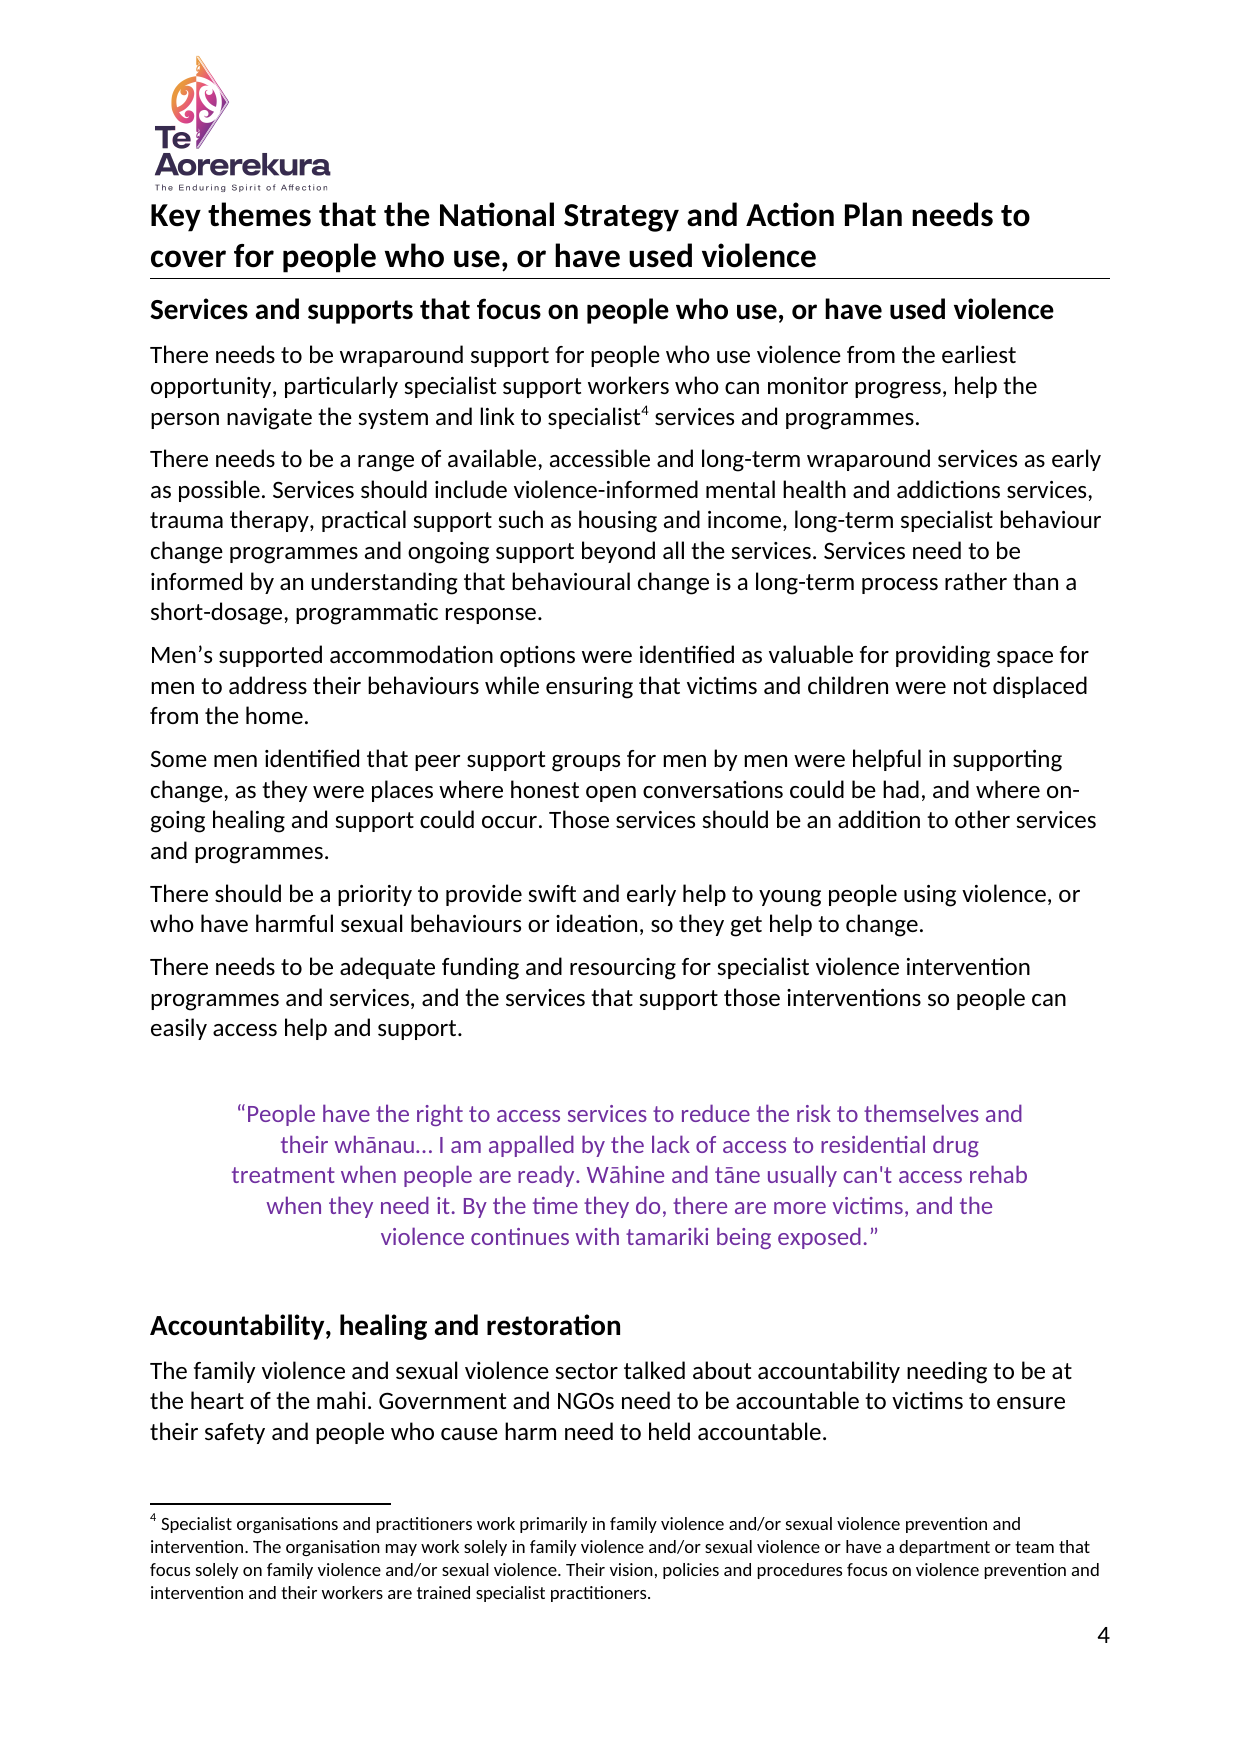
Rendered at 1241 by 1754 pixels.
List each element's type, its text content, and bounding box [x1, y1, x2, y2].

text “People have the right to access services to reduce the risk to themselves and their whānau… I am appalled by the lack of access to residential drug treatment when people are ready. Wāhine and tāne usually can't access rehab when they need it. By the time they do, there are more victims, and the violence continues with tamariki being exposed.” [227, 1098, 1033, 1251]
text There needs to be adequate funding and resourcing for specialist violence intervention programmes and services, and the services that support those interventions so people can easily access help and support. [150, 951, 1110, 1043]
text There needs to be wraparound support for people who use violence from the earliest opportunity, particularly specialist support workers who can monitor progress, help the person navigate the system and link to specialist services and programmes. [150, 339, 1110, 431]
picture [150, 51, 334, 150]
text There should be a priority to provide swift and early help to young people using violence, or who have harmful sexual behaviours or ideation, so they get help to change. [150, 878, 1110, 939]
text Some men identified that peer support groups for men by men were helpful in supporting change, as they were places where honest open conversations could be had, and where on-going healing and support could occur. Those services should be an addition to other services and programmes. [150, 743, 1110, 865]
subtitle Services and supports that focus on people who use, or have used violence [150, 291, 1110, 327]
subtitle Accountability, healing and restoration [150, 1307, 1110, 1342]
subtitle Key themes that the National Strategy and Action Plan needs to cover for people who use, or have used violence [150, 150, 1110, 278]
text There needs to be a range of available, accessible and long-term wraparound services as early as possible. Services should include violence-informed mental health and addictions services, trauma therapy, practical support such as housing and income, long-term specialist behaviour change programmes and ongoing support beyond all the services. Services need to be informed by an understanding that behavioural change is a long-term process rather than a short-dosage, programmatic response. [150, 444, 1110, 627]
text Men’s supported accommodation options were identified as valuable for providing space for men to address their behaviours while ensuring that victims and children were not displaced from the home. [150, 639, 1110, 731]
text The family violence and sexual violence sector talked about accountability needing to be at the heart of the mahi. Government and NGOs need to be accountable to victims to ensure their safety and people who cause harm need to held accountable. [150, 1355, 1110, 1446]
